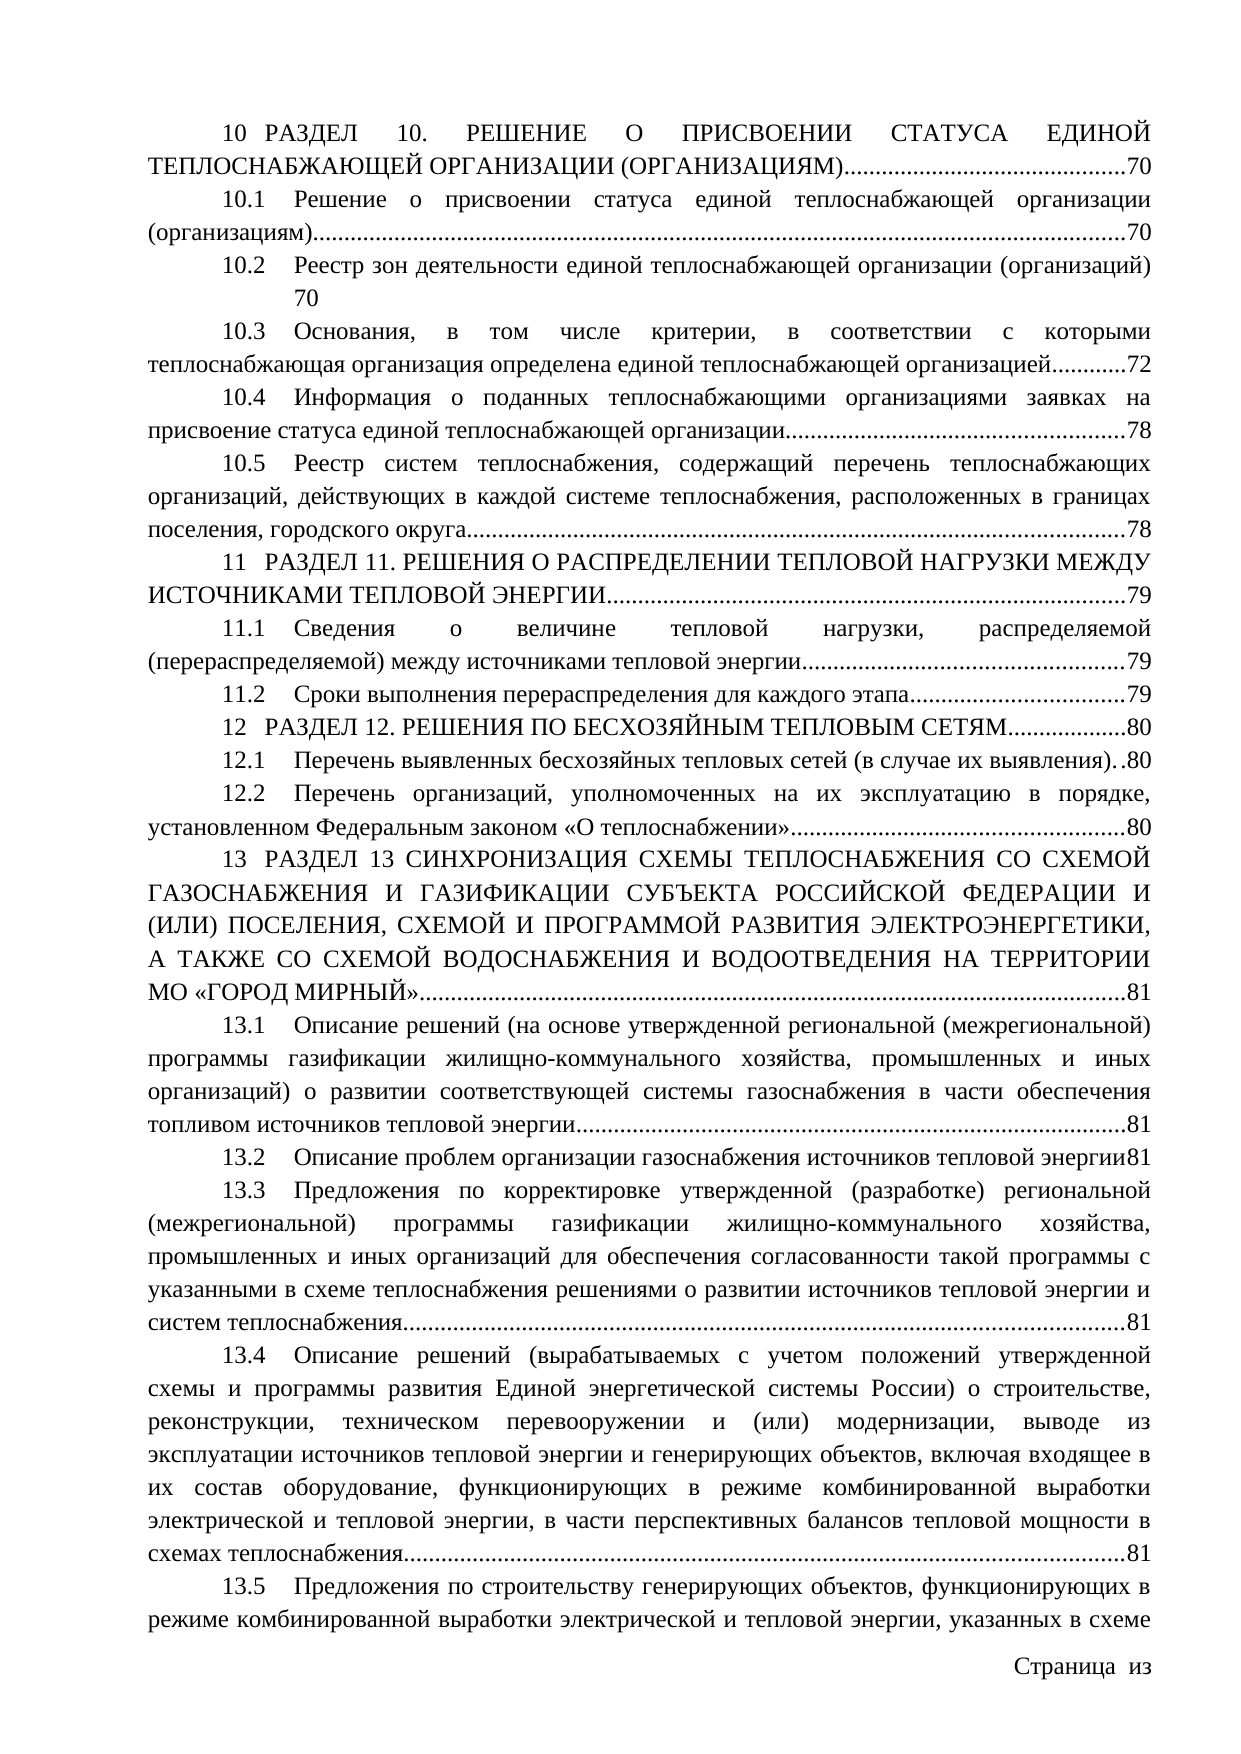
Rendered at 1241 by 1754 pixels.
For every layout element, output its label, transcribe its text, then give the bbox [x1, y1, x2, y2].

text 13.2 Описание проблем организации газоснабжения источников тепловой энергии 81 [148, 1142, 1152, 1171]
text 13.4 Описание решений (вырабатываемых с учетом положений утвержденной схемы и программы развития Единой энергетической системы России) о строительстве, реконструкции, техническом перевооружении и (или) модернизации, выводе из эксплуатации источников тепловой энергии и генерирующих объектов, включая входящее в их состав оборудование, функционирующих в режиме комбинированной выработки электрической и тепловой энергии, в части перспективных балансов тепловой мощности в схемах теплоснабжения 81 [148, 1340, 1152, 1567]
text 10.4 Информация о поданных теплоснабжающими организациями заявках на присвоение статуса единой теплоснабжающей организации 78 [148, 382, 1152, 444]
text 11 Раздел 11. Решения о распределении тепловой нагрузки между источниками тепловой энергии 79 [148, 547, 1152, 609]
text 10.5 Реестр систем теплоснабжения, содержащий перечень теплоснабжающих организаций, действующих в каждой системе теплоснабжения, расположенных в границах поселения, городского округа 78 [148, 448, 1152, 543]
text 12.1 Перечень выявленных бесхозяйных тепловых сетей (в случае их выявления) 80 [148, 746, 1152, 774]
text 13.1 Описание решений (на основе утвержденной региональной (межрегиональной) программы газификации жилищно-коммунального хозяйства, промышленных и иных организаций) о развитии соответствующей системы газоснабжения в части обеспечения топливом источников тепловой энергии 81 [148, 1010, 1152, 1137]
text 12.2 Перечень организаций, уполномоченных на их эксплуатацию в порядке, установленном Федеральным законом «О теплоснабжении» 80 [148, 778, 1152, 840]
text 11.1 Сведения о величине тепловой нагрузки, распределяемой (перераспределяемой) между источниками тепловой энергии 79 [148, 613, 1152, 675]
text 10.2 Реестр зон деятельности единой теплоснабжающей организации (организаций) 70 [148, 250, 1152, 312]
text 10.3 Основания, в том числе критерии, в соответствии с которыми теплоснабжающая организация определена единой теплоснабжающей организацией 72 [148, 316, 1152, 378]
text 13.3 Предложения по корректировке утвержденной (разработке) региональной (межрегиональной) программы газификации жилищно-коммунального хозяйства, промышленных и иных организаций для обеспечения согласованности такой программы с указанными в схеме теплоснабжения решениями о развитии источников тепловой энергии и систем теплоснабжения 81 [148, 1175, 1152, 1336]
text 10.1 Решение о присвоении статуса единой теплоснабжающей организации (организациям) 70 [148, 184, 1152, 246]
text 13 Раздел 13 Синхронизация схемы теплоснабжения со схемой газоснабжения и газификации субъекта Российской Федерации и (или) поселения, схемой и программой развития электроэнергетики, а также со схемой водоснабжения и водоотведения на территории МО «Город Мирный» 81 [148, 844, 1152, 1005]
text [148, 1571, 1152, 1633]
text 12 Раздел 12. Решения по бесхозяйным тепловым сетям 80 [148, 712, 1152, 741]
text 10 Раздел 10. Решение о присвоении статуса единой теплоснабжающей организации (организациям) 70 [148, 118, 1152, 180]
text 11.2 Сроки выполнения перераспределения для каждого этапа 79 [148, 679, 1152, 708]
